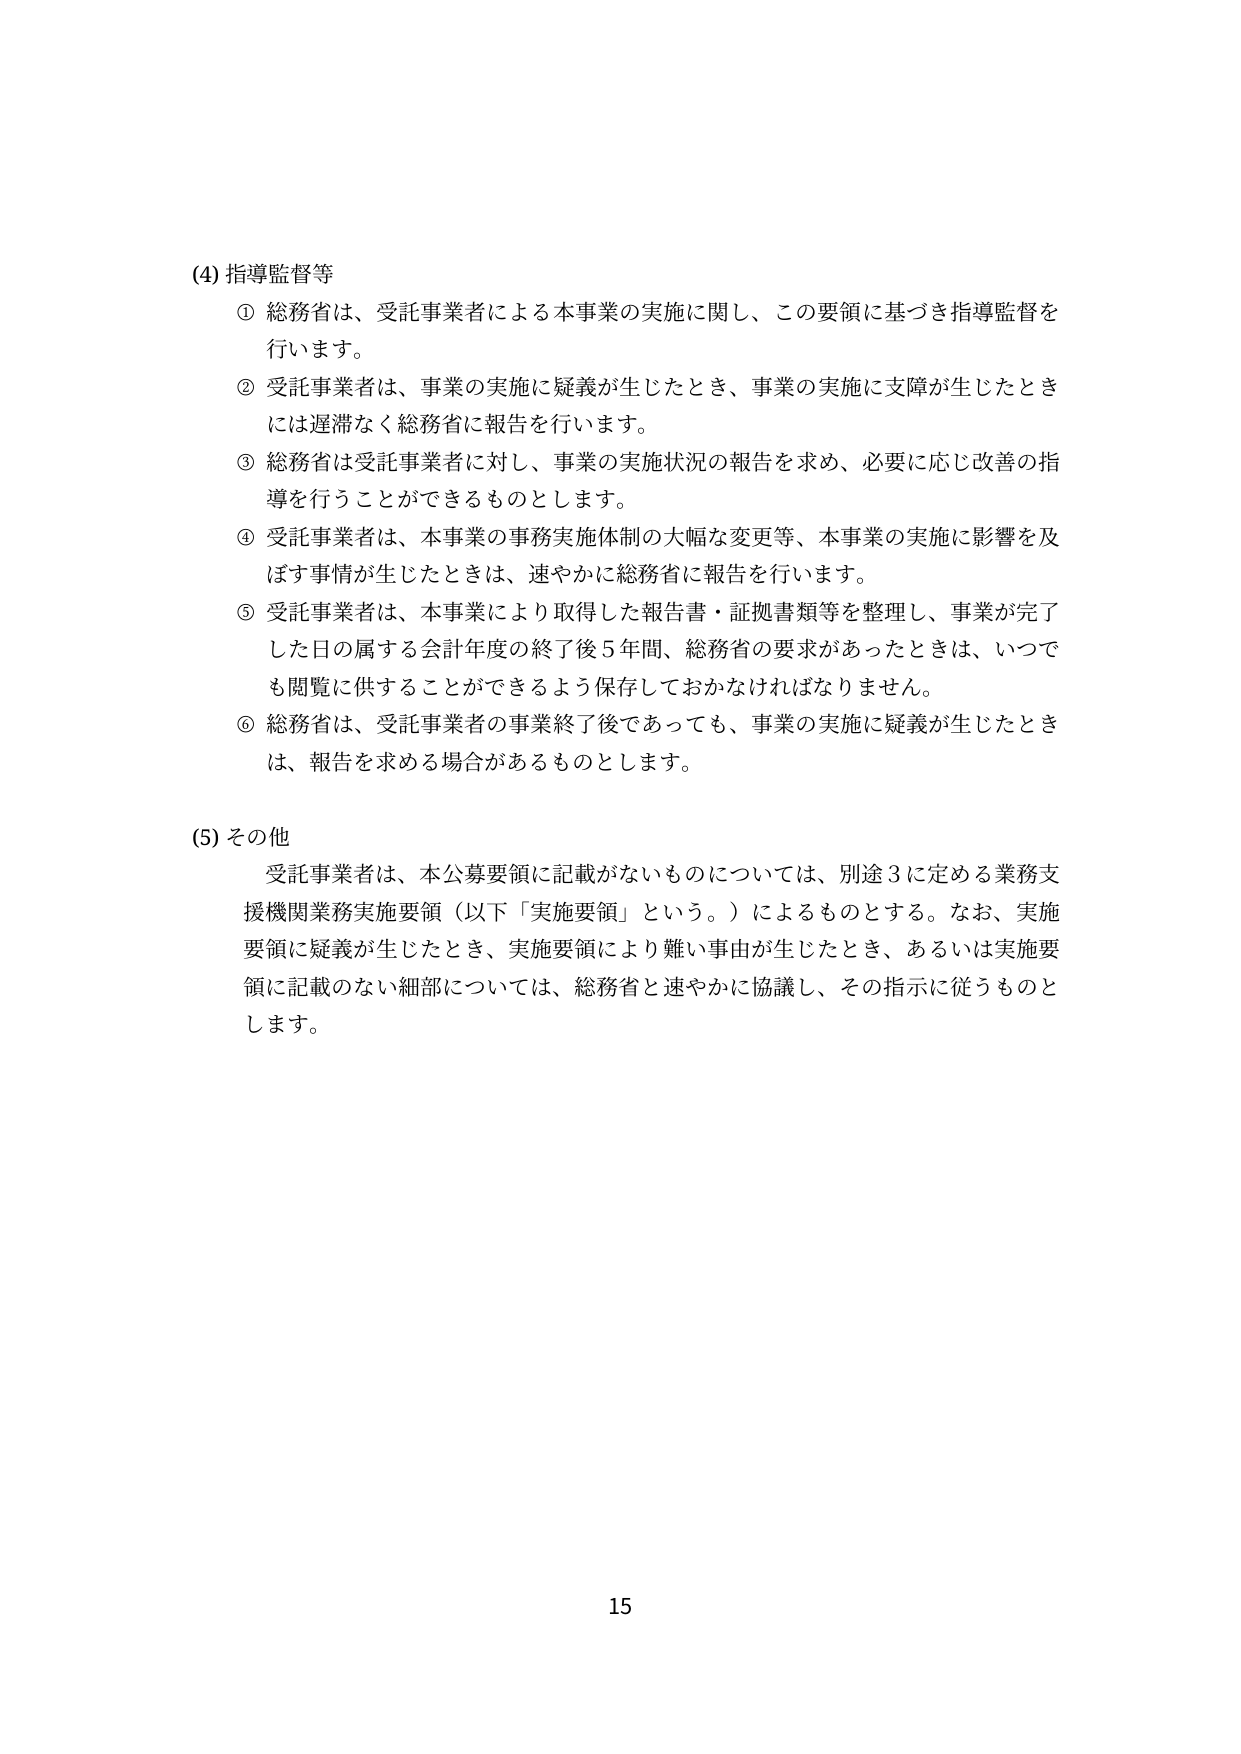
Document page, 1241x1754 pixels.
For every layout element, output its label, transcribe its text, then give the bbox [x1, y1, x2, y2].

text 受託事業者は、本公募要領に記載がないものについては、別途３に定める業務支援機関業務実施要領（以下「実施要領」という。）によるものとする。なお、実施要領に疑義が生じたとき、実施要領により難い事由が生じたとき、あるいは実施要領に記載のない細部については、総務省と速やかに協議し、その指示に従うものとします。 [243, 854, 1063, 1042]
list 受託事業者は、本事業により取得した報告書・証拠書類等を整理し、事業が完了した日の属する会計年度の終了後５年間、総務省の要求があったときは、いつでも閲覧に供することができるよう保存しておかなければなりません。 [236, 592, 1063, 704]
list 総務省は、受託事業者の事業終了後であっても、事業の実施に疑義が生じたときは、報告を求める場合があるものとします。 [236, 704, 1063, 779]
list 受託事業者は、本事業の事務実施体制の大幅な変更等、本事業の実施に影響を及ぼす事情が生じたときは、速やかに総務省に報告を行います。 [236, 517, 1063, 592]
list 受託事業者は、事業の実施に疑義が生じたとき、事業の実施に支障が生じたときには遅滞なく総務省に報告を行います。 [236, 367, 1063, 442]
text (4) 指導監督等 [185, 254, 1063, 292]
list 総務省は受託事業者に対し、事業の実施状況の報告を求め、必要に応じ改善の指導を行うことができるものとします。 [236, 442, 1063, 517]
text (5) その他 [185, 817, 1063, 854]
list 総務省は、受託事業者による本事業の実施に関し、この要領に基づき指導監督を行います。 [236, 292, 1063, 367]
